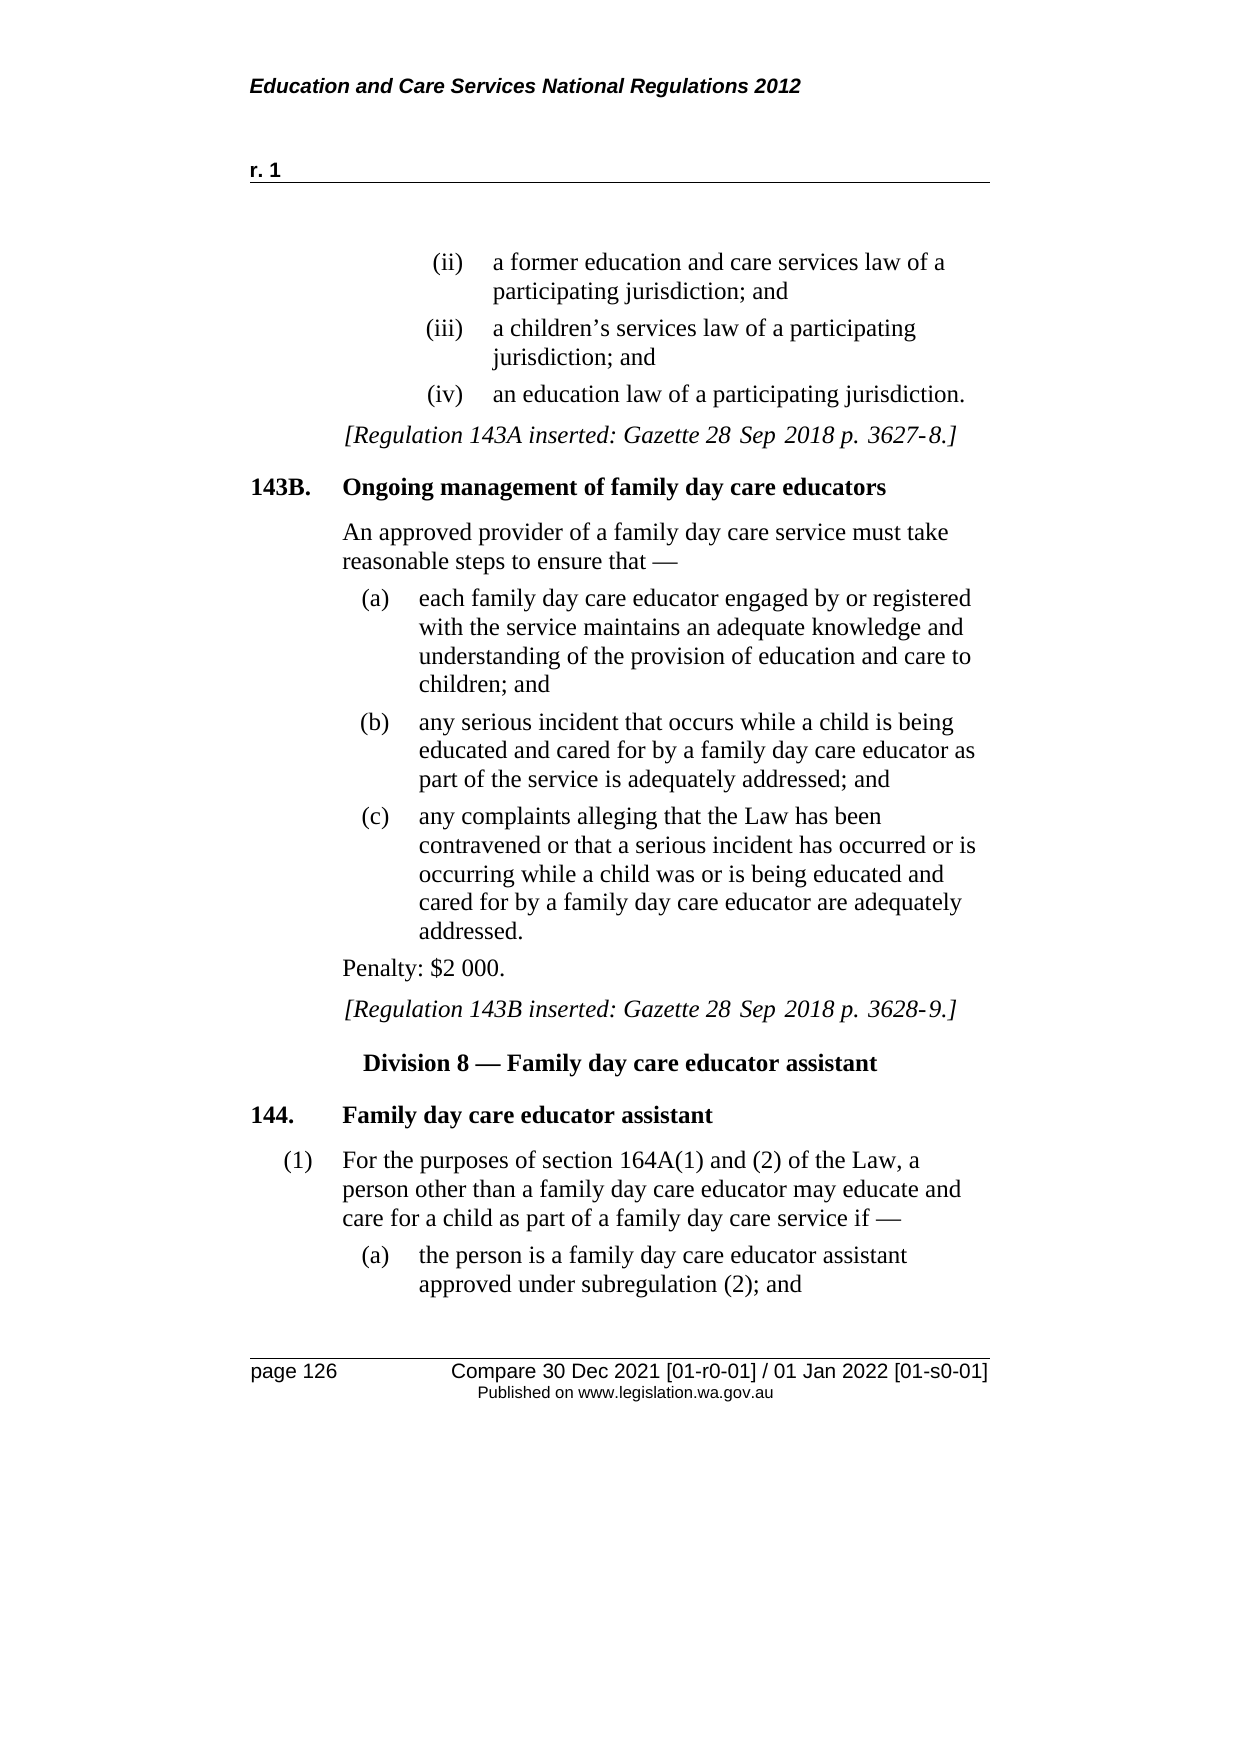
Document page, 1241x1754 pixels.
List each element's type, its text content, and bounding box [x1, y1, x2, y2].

text (a) each family day care educator engaged by or registered with the service maintains an adequate knowledge and understanding of the provision of education and care to children; and [250, 583, 990, 698]
text [Regulation 143B inserted: Gazette 28 Sep 2018 p. 3628-9.] [250, 994, 990, 1023]
text (iii) a children’s services law of a participating jurisdiction; and [250, 313, 990, 371]
text An approved provider of a family day care service must take reasonable steps to ensure that — [250, 517, 990, 575]
text Penalty: $2 000. [250, 953, 990, 982]
text (ii) a former education and care services law of a participating jurisdiction; and [250, 247, 990, 305]
text (1) For the purposes of section 164A(1) and (2) of the Law, a person other than a family day care educator may educate and care for a child as part of a family day care service if — [250, 1145, 990, 1232]
text [Regulation 143A inserted: Gazette 28 Sep 2018 p. 3627-8.] [250, 420, 990, 449]
subtitle 144. Family day care educator assistant [250, 1100, 990, 1129]
text (a) the person is a family day care educator assistant approved under subregulation (2); and [250, 1240, 990, 1297]
subtitle 143B. Ongoing management of family day care educators [250, 472, 990, 501]
subtitle Division 8 — Family day care educator assistant [250, 1048, 990, 1077]
text (b) any serious incident that occurs while a child is being educated and cared for by a family day care educator as part of the service is adequately addressed; and [250, 707, 990, 793]
text (iv) an education law of a participating jurisdiction. [250, 379, 990, 408]
text (c) any complaints alleging that the Law has been contravened or that a serious incident has occurred or is occurring while a child was or is being educated and cared for by a family day care educator are adequately addressed. [250, 801, 990, 945]
